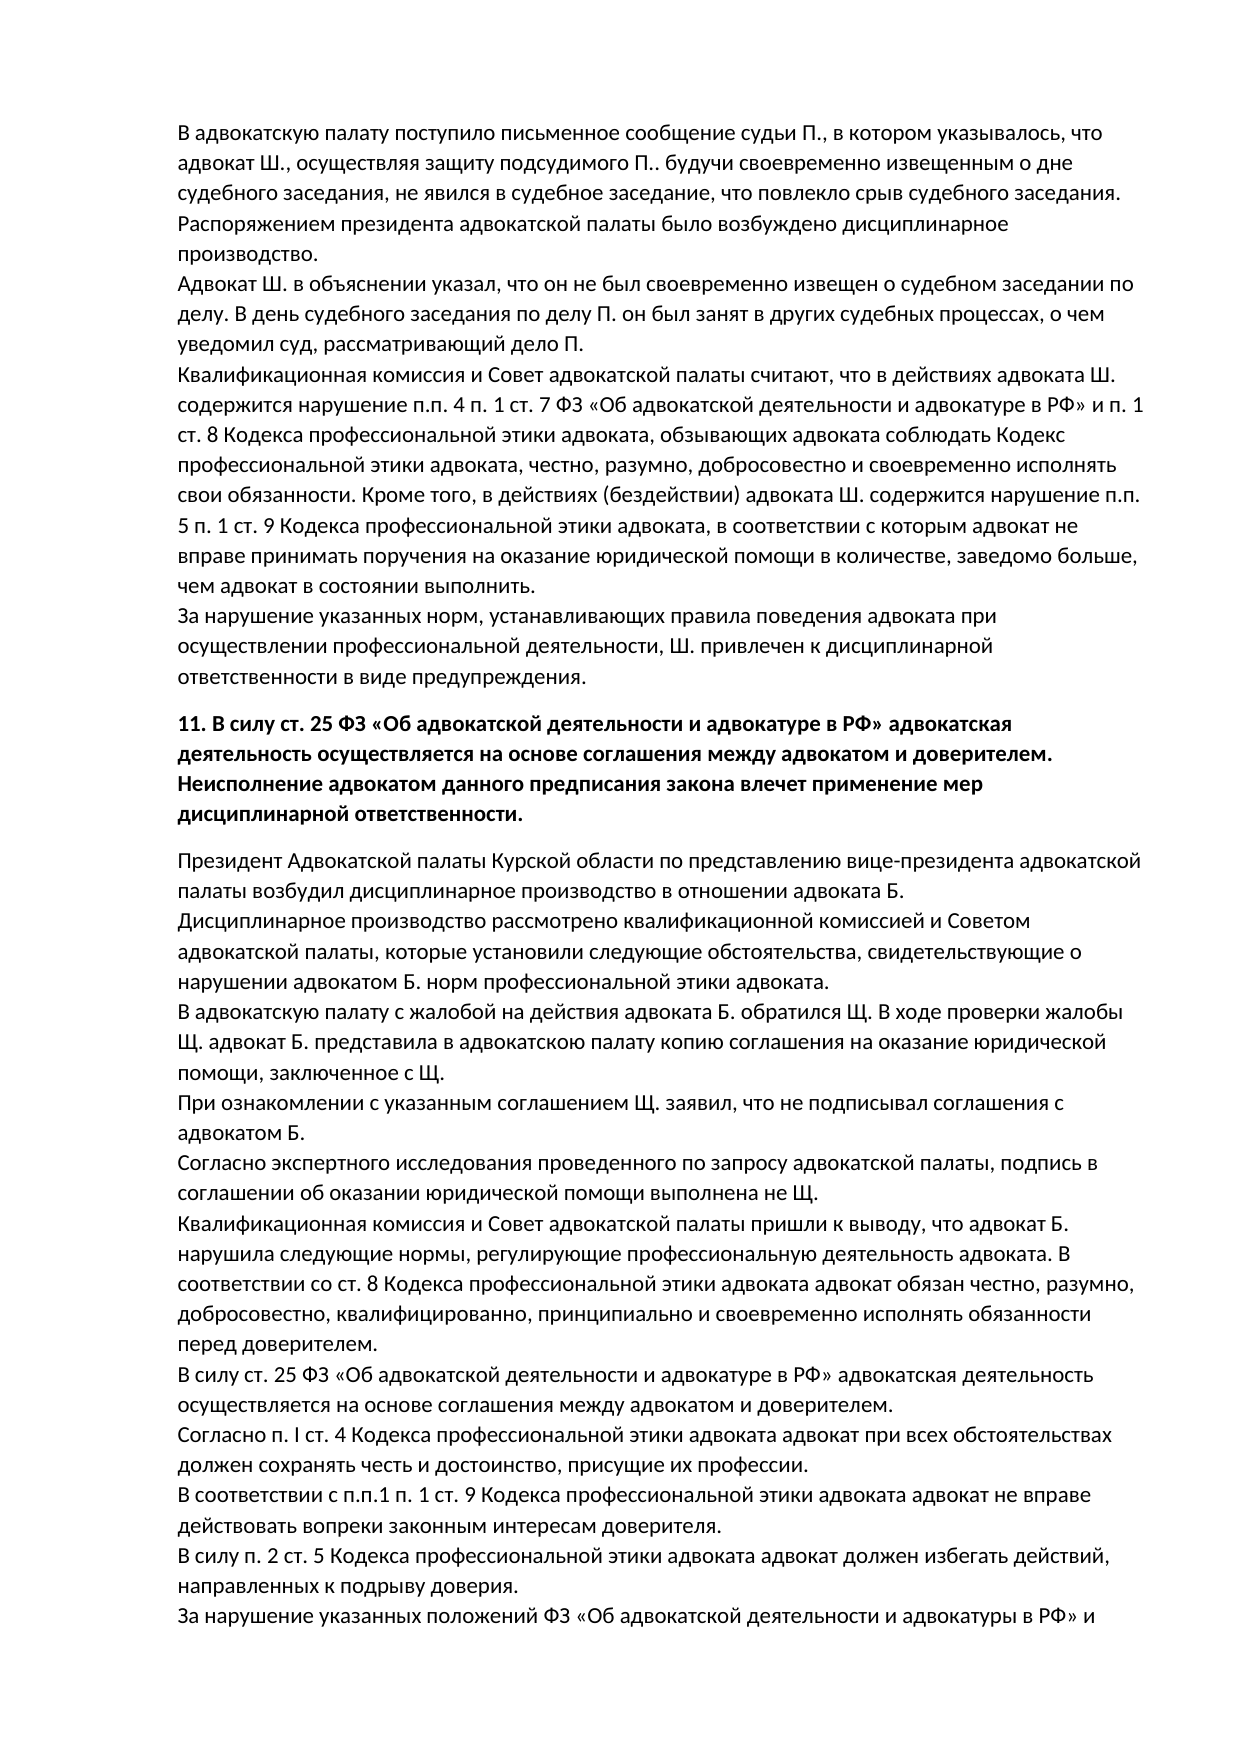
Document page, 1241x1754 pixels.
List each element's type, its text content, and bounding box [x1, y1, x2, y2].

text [177, 846, 1152, 1629]
text В адвокатскую палату поступило письменное сообщение судьи П., в котором указывалось, что адвокат Ш., осуществляя защиту подсудимого П.. будучи своевременно извещенным о дне судебного заседания, не явился в судебное заседание, что повлекло срыв судебного заседания. Распоряжением президента адвокатской палаты было возбуждено дисциплинарное производство. Адвокат Ш. в объяснении указал, что он не был своевременно извещен о судебном заседании по делу. В день судебного заседания по делу П. он был занят в других судебных процессах, о чем уведомил суд, рассматривающий дело П. Квалификационная комиссия и Совет адвокатской палаты считают, что в действиях адвоката Ш. содержится нарушение п.п. 4 п. 1 ст. 7 ФЗ «Об адвокатской деятельности и адвокатуре в РФ» и п. 1 ст. 8 Кодекса профессиональной этики адвоката, обзывающих адвоката соблюдать Кодекс профессиональной этики адвоката, честно, разумно, добросовестно и своевременно исполнять свои обязанности. Кроме того, в действиях (бездействии) адвоката Ш. содержится нарушение п.п. 5 п. 1 ст. 9 Кодекса профессиональной этики адвоката, в соответствии с которым адвокат не вправе принимать поручения на оказание юридической помощи в количестве, заведомо больше, чем адвокат в состоянии выполнить. За нарушение указанных норм, устанавливающих правила поведения адвоката при осуществлении профессиональной деятельности, Ш. привлечен к дисциплинарной ответственности в виде предупреждения. [177, 118, 1152, 690]
text 11. В силу ст. 25 ФЗ «Об адвокатской деятельности и адвокатуре в РФ» адвокатская деятельность осуществляется на основе соглашения между адвокатом и доверителем. Неисполнение адвокатом данного предписания закона влечет применение мер дисциплинарной ответственности. [177, 709, 1152, 827]
